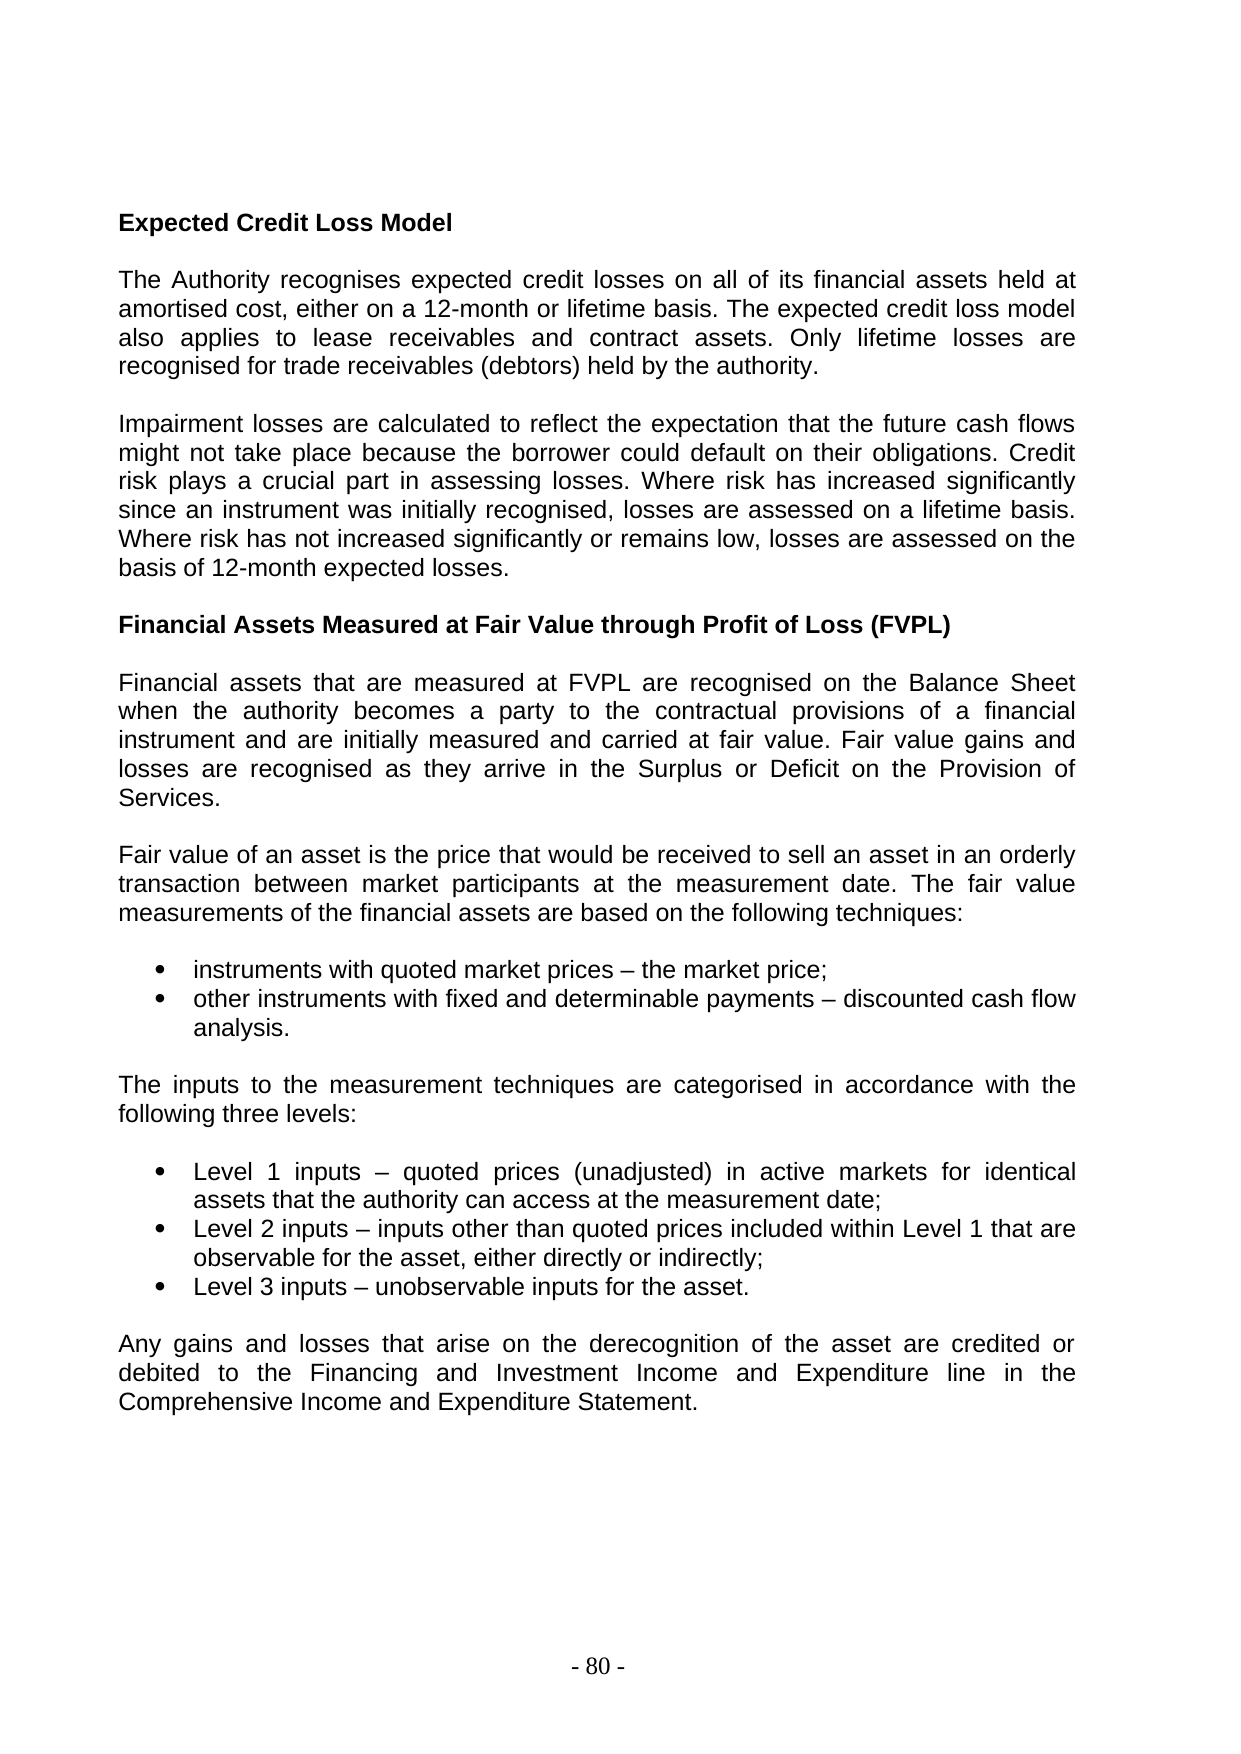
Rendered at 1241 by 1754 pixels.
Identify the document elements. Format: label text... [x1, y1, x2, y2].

text Financial assets that are measured at FVPL are recognised on the Balance Sheet when the authority becomes a party to the contractual provisions of a financial instrument and are initially measured and carried at fair value. Fair value gains and losses are recognised as they arrive in the Surplus or Deficit on the Provision of Services. [118, 667, 1078, 811]
text The inputs to the measurement techniques are categorised in accordance with the following three levels: [118, 1070, 1078, 1128]
list Level 3 inputs – unobservable inputs for the asset. [156, 1272, 1078, 1301]
text Financial Assets Measured at Fair Value through Profit of Loss (FVPL) [118, 610, 1078, 639]
list Level 1 inputs – quoted prices (unadjusted) in active markets for identical assets that the authority can access at the measurement date; [156, 1156, 1078, 1214]
list Level 2 inputs – inputs other than quoted prices included within Level 1 that are observable for the asset, either directly or indirectly; [156, 1214, 1078, 1272]
list instruments with quoted market prices – the market price; [156, 955, 1078, 984]
text Fair value of an asset is the price that would be received to sell an asset in an orderly transaction between market participants at the measurement date. The fair value measurements of the financial assets are based on the following techniques: [118, 840, 1078, 926]
list other instruments with fixed and determinable payments – discounted cash flow analysis. [156, 984, 1078, 1041]
text The Authority recognises expected credit losses on all of its financial assets held at amortised cost, either on a 12-month or lifetime basis. The expected credit loss model also applies to lease receivables and contract assets. Only lifetime losses are recognised for trade receivables (debtors) held by the authority. [118, 265, 1078, 380]
text Any gains and losses that arise on the derecognition of the asset are credited or debited to the Financing and Investment Income and Expenditure line in the Comprehensive Income and Expenditure Statement. [118, 1329, 1078, 1416]
text Expected Credit Loss Model [118, 207, 1078, 236]
text Impairment losses are calculated to reflect the expectation that the future cash flows might not take place because the borrower could default on their obligations. Credit risk plays a crucial part in assessing losses. Where risk has increased significantly since an instrument was initially recognised, losses are assessed on a lifetime basis. Where risk has not increased significantly or remains low, losses are assessed on the basis of 12-month expected losses. [118, 409, 1078, 581]
